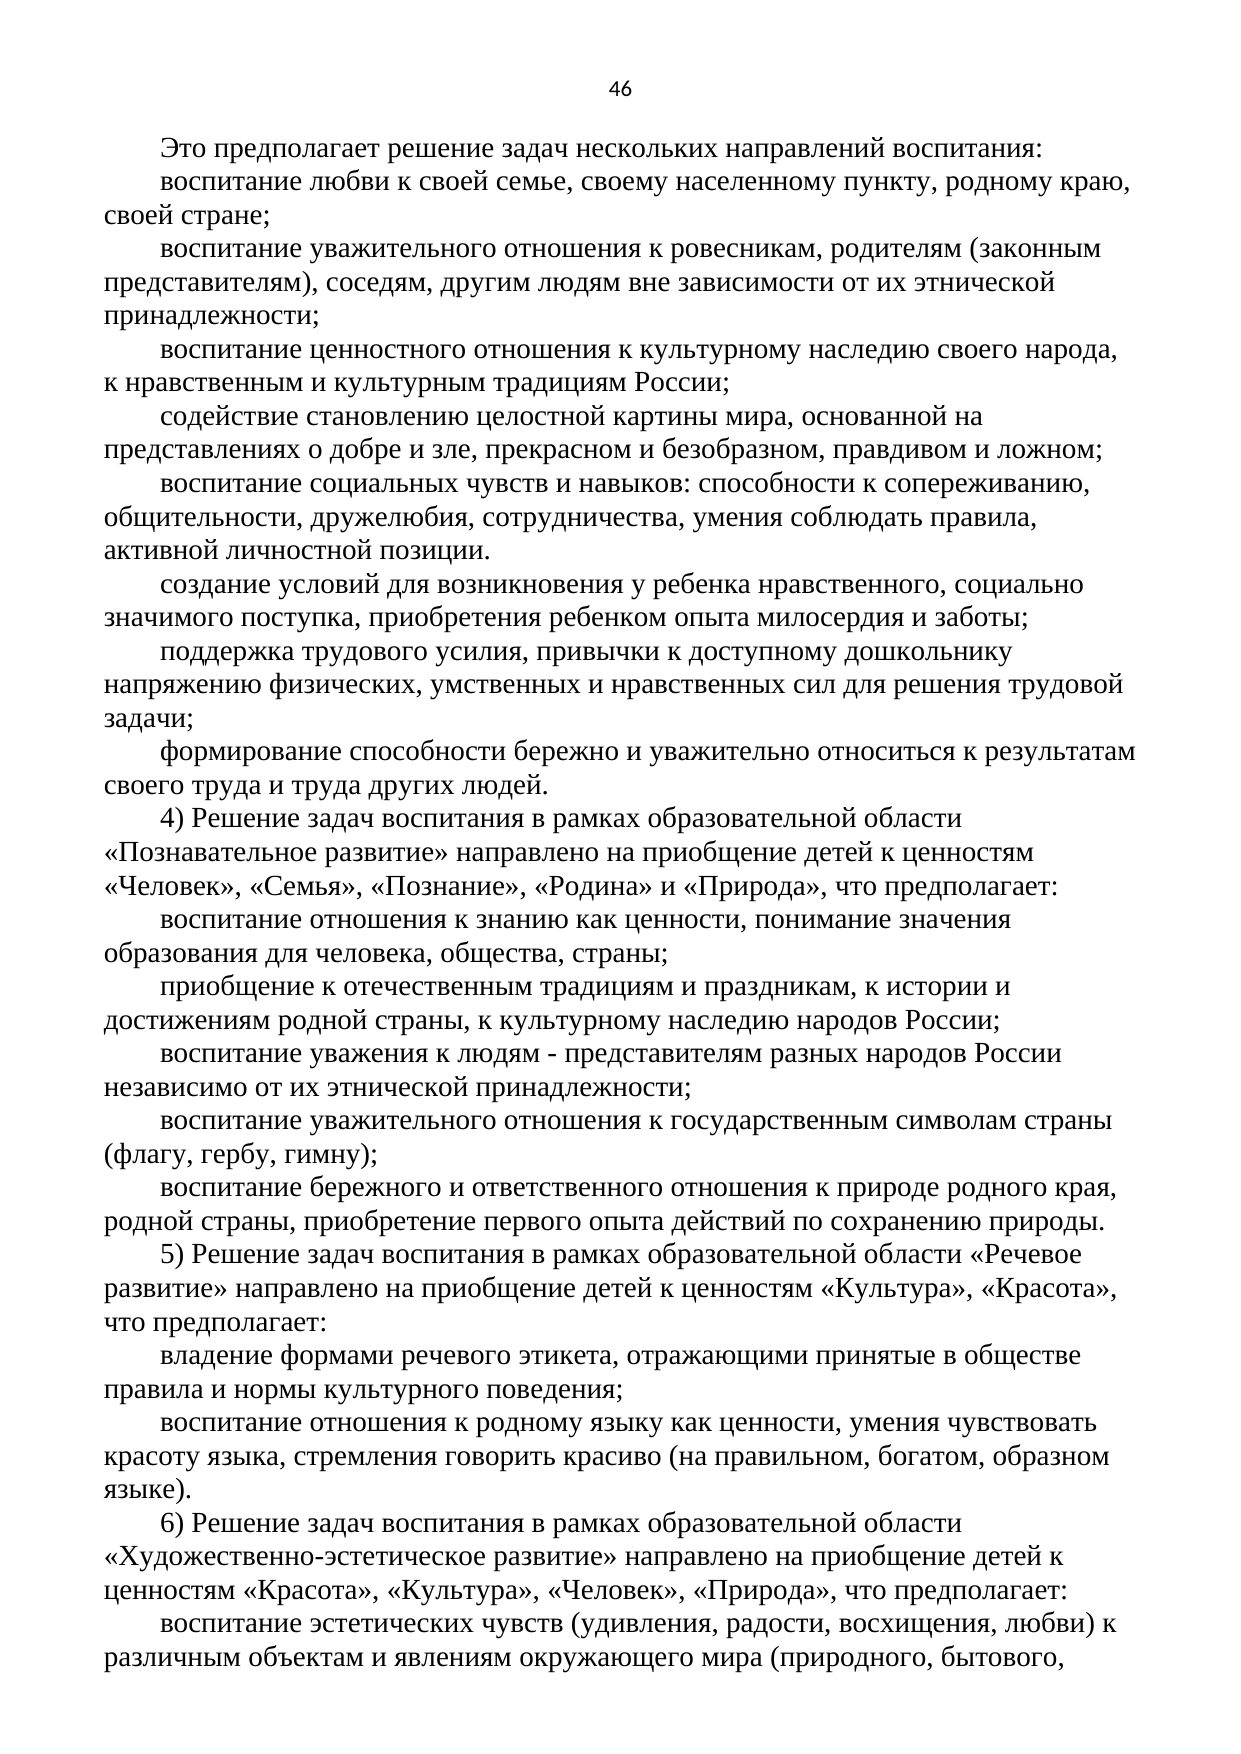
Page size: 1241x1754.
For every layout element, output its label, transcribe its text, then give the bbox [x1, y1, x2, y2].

title 5) Решение задач воспитания в рамках образовательной области «Речевое развитие» направлено на приобщение детей к ценностям «Культура», «Красота», что предполагает: [103, 1237, 1137, 1337]
title формирование способности бережно и уважительно относиться к результатам своего труда и труда других людей. [103, 733, 1137, 801]
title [103, 1606, 1137, 1673]
title 6) Решение задач воспитания в рамках образовательной области «Художественно-эстетическое развитие» направлено на приобщение детей к ценностям «Красота», «Культура», «Человек», «Природа», что предполагает: [103, 1505, 1137, 1606]
title воспитание любви к своей семье, своему населенному пункту, родному краю, своей стране; [103, 163, 1137, 230]
title 4) Решение задач воспитания в рамках образовательной области «Познавательное развитие» направлено на приобщение детей к ценностям «Человек», «Семья», «Познание», «Родина» и «Природа», что предполагает: [103, 801, 1137, 901]
title воспитание ценностного отношения к культурному наследию своего народа, к нравственным и культурным традициям России; [103, 331, 1137, 398]
title приобщение к отечественным традициям и праздникам, к истории и достижениям родной страны, к культурному наследию народов России; [103, 968, 1137, 1035]
title Это предполагает решение задач нескольких направлений воспитания: [103, 130, 1137, 163]
title поддержка трудового усилия, привычки к доступному дошкольнику напряжению физических, умственных и нравственных сил для решения трудовой задачи; [103, 633, 1137, 733]
title содействие становлению целостной картины мира, основанной на представлениях о добре и зле, прекрасном и безобразном, правдивом и ложном; [103, 398, 1137, 465]
title воспитание отношения к знанию как ценности, понимание значения образования для человека, общества, страны; [103, 901, 1137, 968]
title воспитание уважения к людям - представителям разных народов России независимо от их этнической принадлежности; [103, 1035, 1137, 1102]
title воспитание уважительного отношения к ровесникам, родителям (законным представителям), соседям, другим людям вне зависимости от их этнической принадлежности; [103, 230, 1137, 331]
title воспитание социальных чувств и навыков: способности к сопереживанию, общительности, дружелюбия, сотрудничества, умения соблюдать правила, активной личностной позиции. [103, 465, 1137, 566]
title владение формами речевого этикета, отражающими принятые в обществе правила и нормы культурного поведения; [103, 1337, 1137, 1404]
title воспитание бережного и ответственного отношения к природе родного края, родной страны, приобретение первого опыта действий по сохранению природы. [103, 1169, 1137, 1237]
title воспитание уважительного отношения к государственным символам страны (флагу, гербу, гимну); [103, 1102, 1137, 1169]
title создание условий для возникновения у ребенка нравственного, социально значимого поступка, приобретения ребенком опыта милосердия и заботы; [103, 566, 1137, 633]
title воспитание отношения к родному языку как ценности, умения чувствовать красоту языка, стремления говорить красиво (на правильном, богатом, образном языке). [103, 1404, 1137, 1505]
